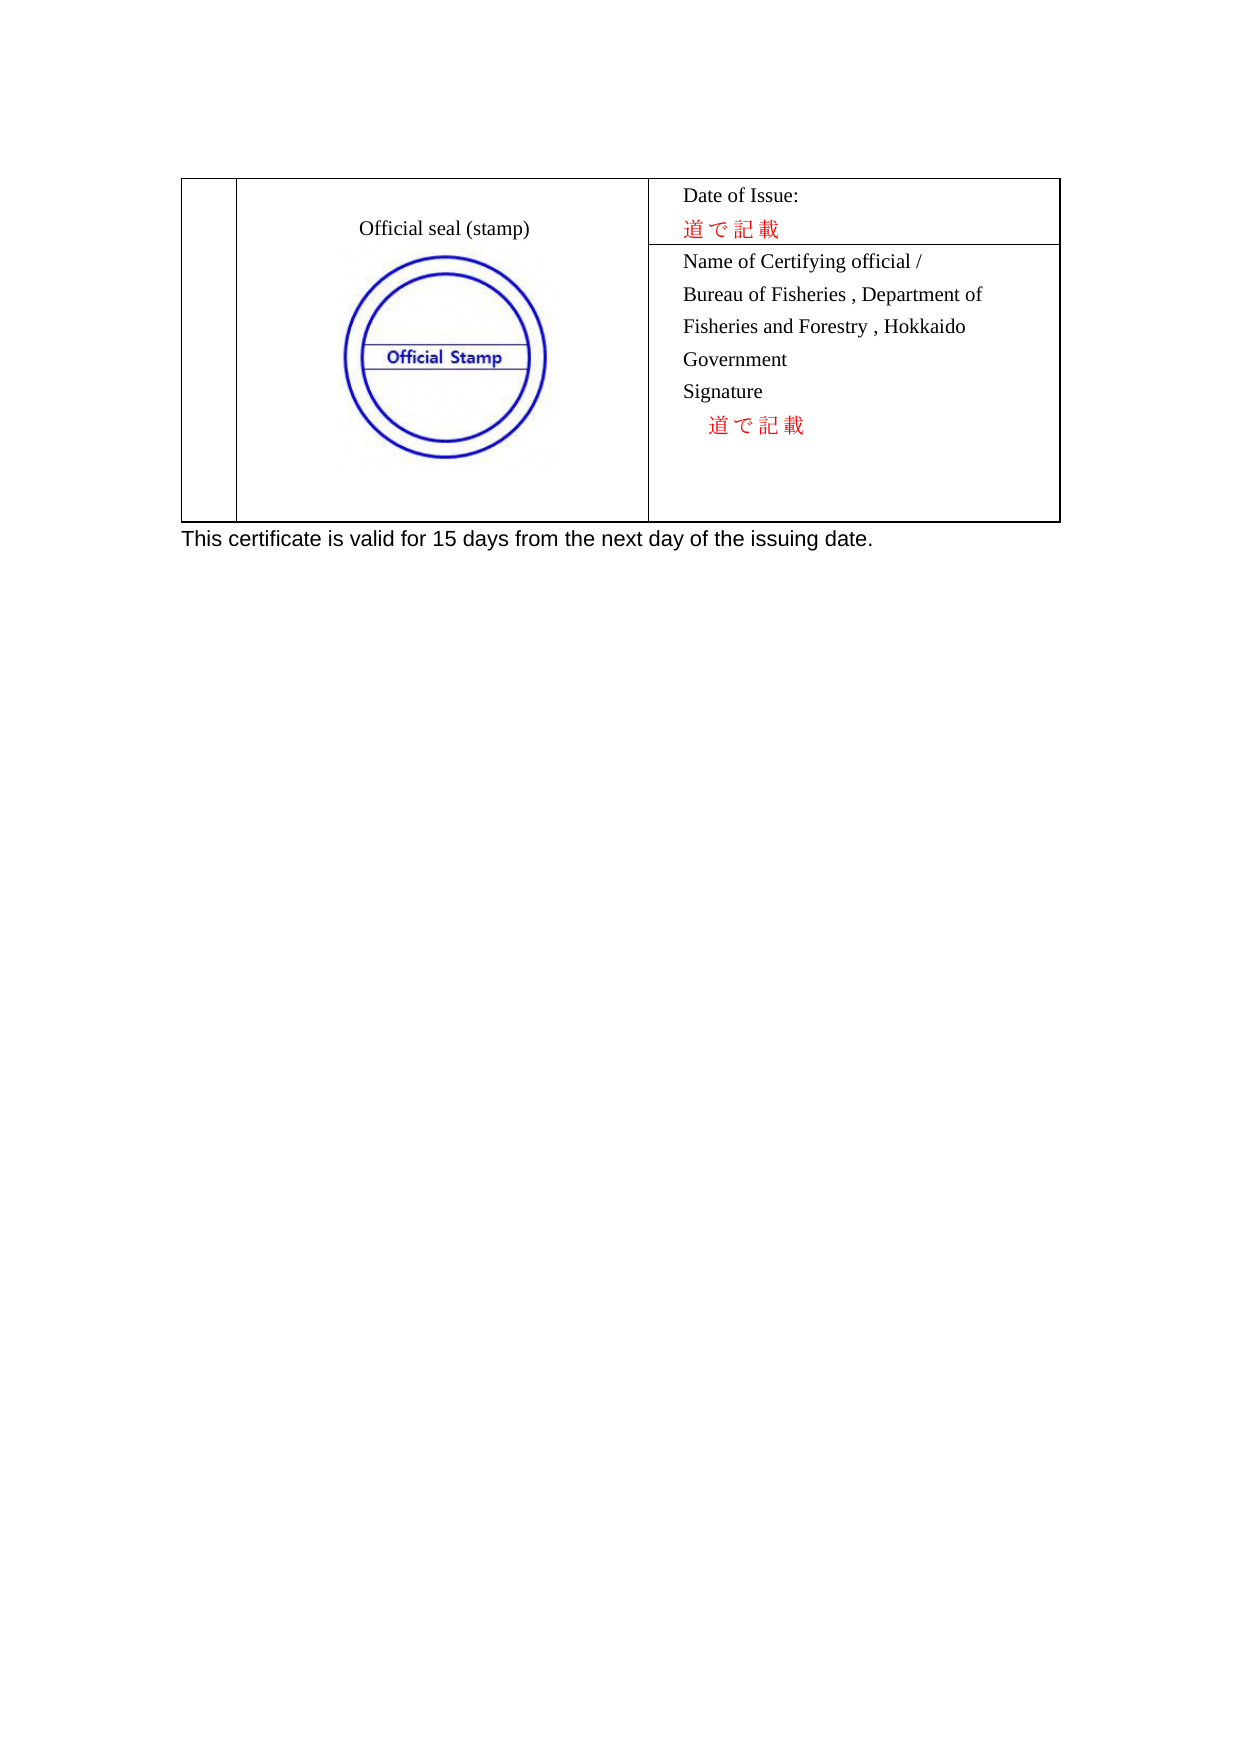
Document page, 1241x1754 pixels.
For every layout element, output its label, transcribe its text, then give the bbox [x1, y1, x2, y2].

table_cell Date of Issue: 道で記載 [649, 179, 1059, 244]
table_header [182, 179, 236, 521]
text This certificate is valid for 15 days from the next day of the issuing date. [181, 523, 1059, 555]
table_cell Official seal (stamp) [237, 179, 648, 521]
table_cell Name of Certifying official / Bureau of Fisheries , Department of Fisheries and Forestry , Hokkaido Government Signature 道で記載 [649, 245, 1059, 521]
